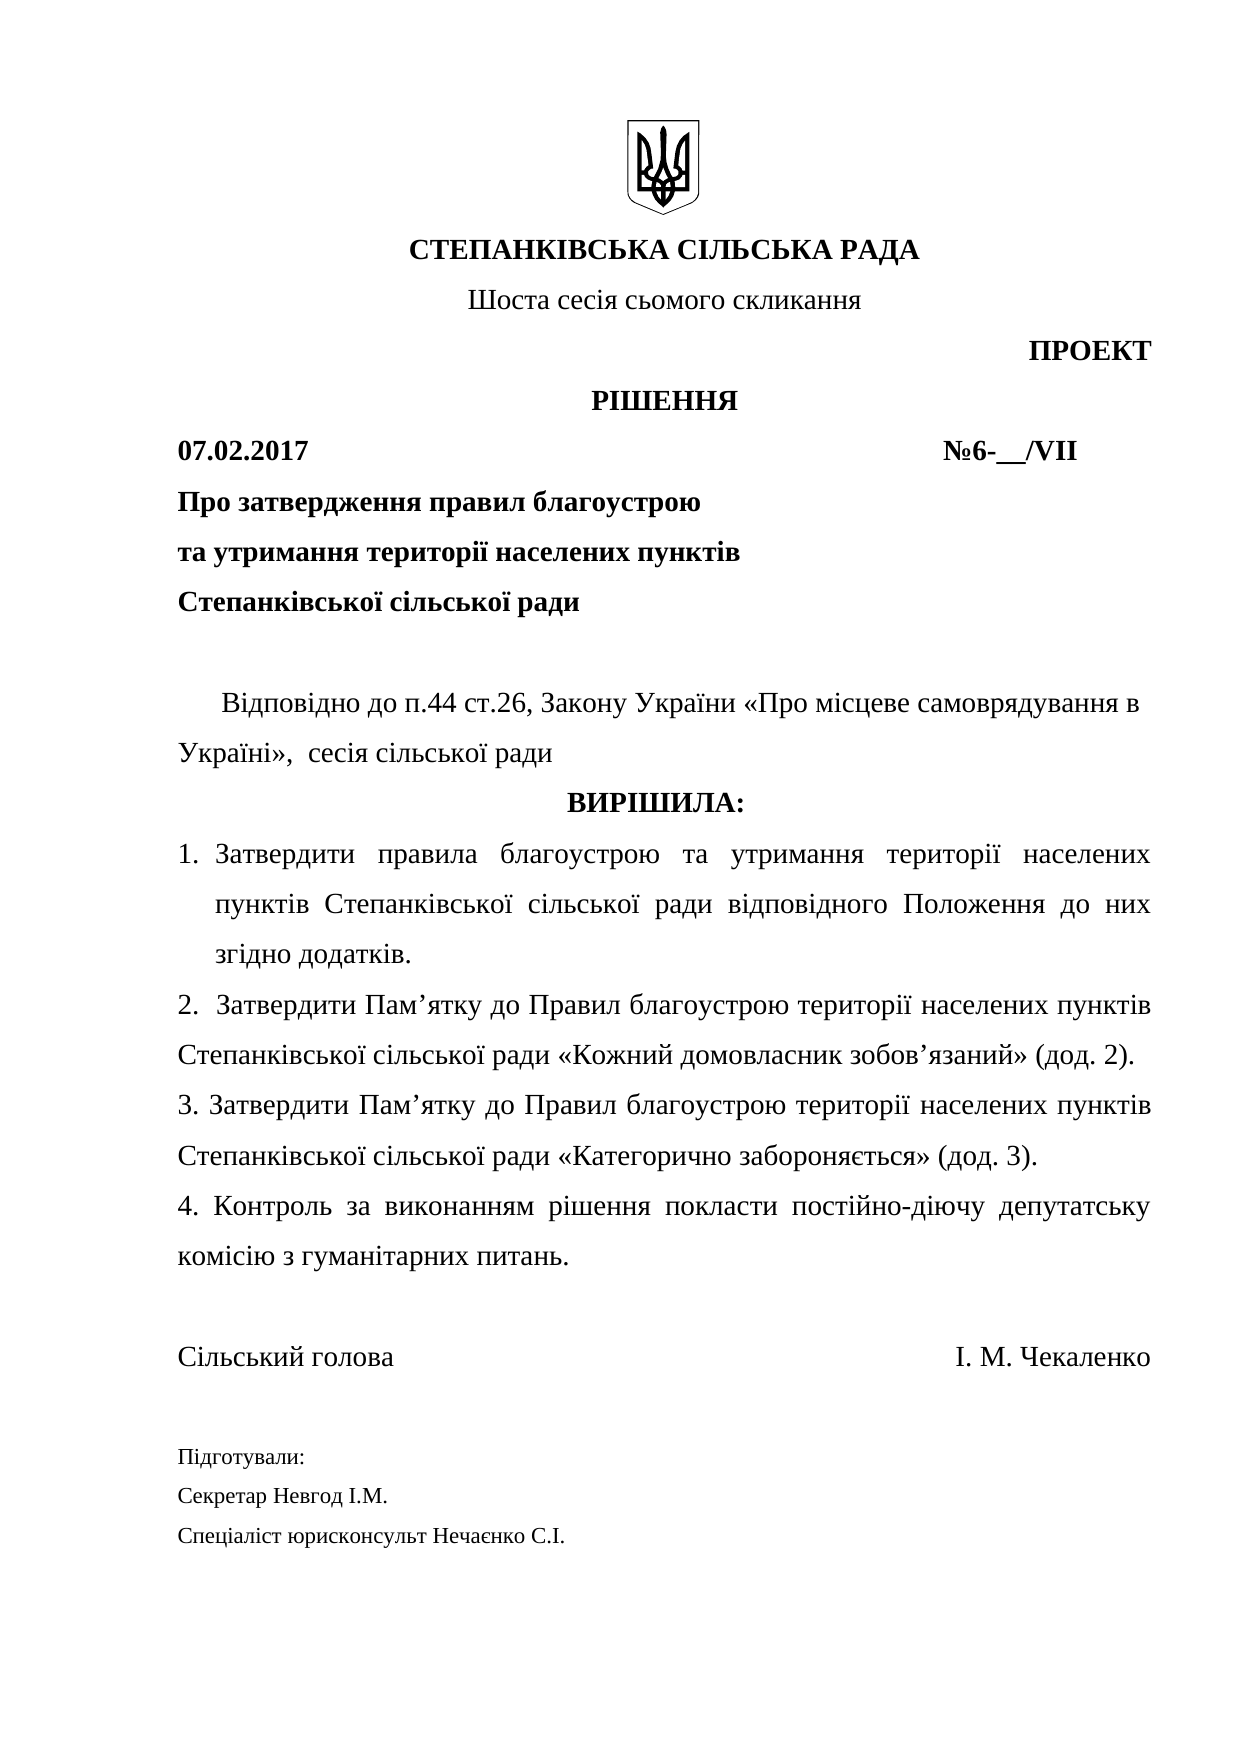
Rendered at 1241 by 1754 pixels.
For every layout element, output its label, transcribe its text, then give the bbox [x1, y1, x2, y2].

text Про затвердження правил благоустрою [177, 484, 1152, 517]
text ПРОЕКТ [177, 333, 1152, 366]
list ВИРІШИЛА: [290, 786, 1152, 819]
text Відповідно до п.44 ст.26, Закону України «Про місцеве самоврядування в Україні», сесія сільської ради [177, 685, 1152, 769]
text 07.02.2017 №6-__/VІІ [177, 433, 1152, 467]
text та утримання території населених пунктів [177, 534, 1152, 567]
text Підготували: [177, 1443, 1152, 1469]
text СТЕПАНКІВСЬКА СІЛЬСЬКА РАДА [177, 232, 1152, 266]
text 2. Затвердити Пам’ятку до Правил благоустрою території населених пунктів Степанківської сільської ради «Кожний домовласник зобов’язаний» (дод. 2). [177, 987, 1152, 1071]
text Шоста сесія сьомого скликання [177, 282, 1152, 316]
text 4. Контроль за виконанням рішення покласти постійно-діючу депутатську комісію з гуманітарних питань. [177, 1188, 1152, 1272]
text Спеціаліст юрисконсульт Нечаєнко С.І. [177, 1522, 1152, 1548]
text Степанківської сільської ради [177, 584, 1152, 618]
text Секретар Невгод І.М. [177, 1482, 1152, 1508]
text 3. Затвердити Пам’ятку до Правил благоустрою території населених пунктів Степанківської сільської ради «Категорично забороняється» (дод. 3). [177, 1087, 1152, 1171]
list Затвердити правила благоустрою та утримання території населених пунктів Степанківської сільської ради відповідного Положення до них згідно додатків. [177, 836, 1152, 970]
text Сільський голова І. М. Чекаленко [177, 1339, 1152, 1372]
text РІШЕННЯ [177, 383, 1152, 417]
